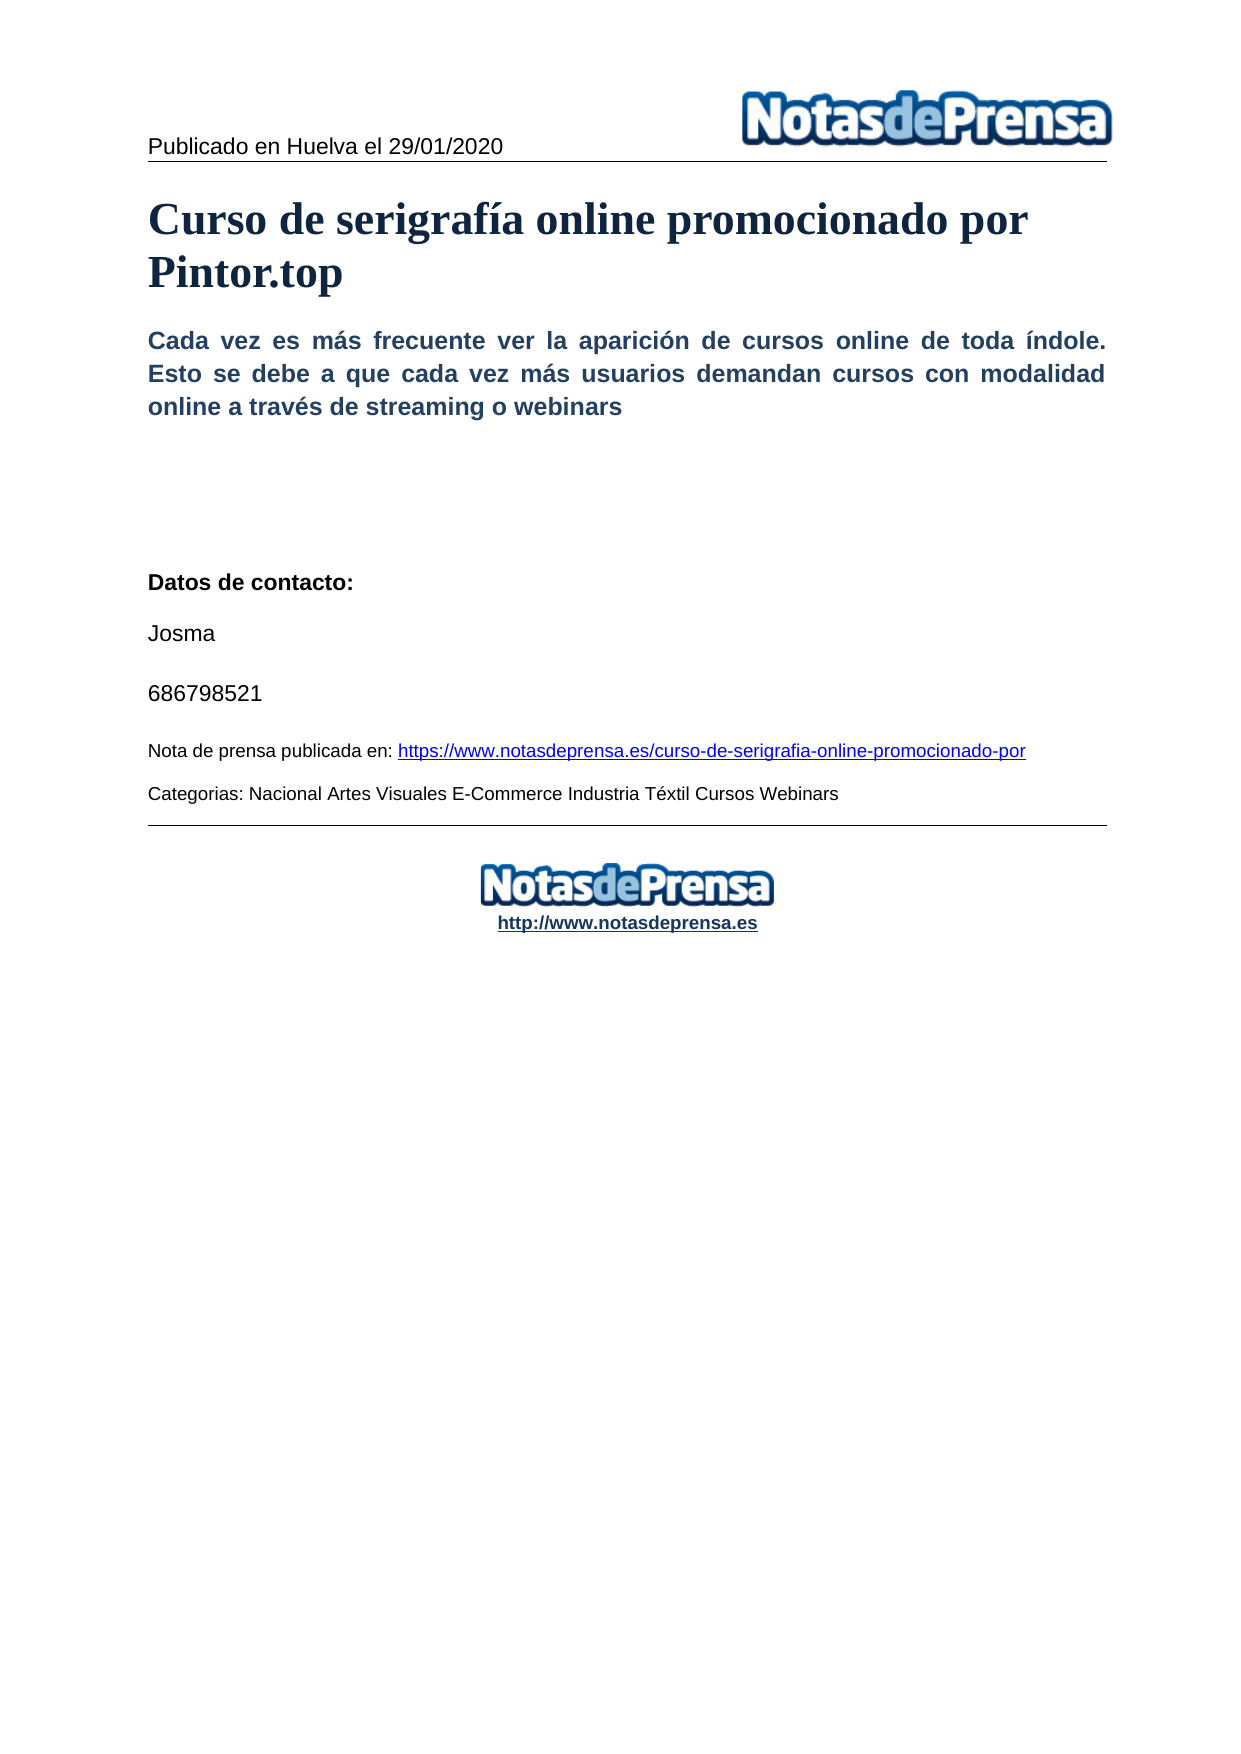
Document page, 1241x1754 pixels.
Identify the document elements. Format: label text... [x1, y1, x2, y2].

text Datos de contacto: [148, 568, 1107, 595]
subtitle Curso de serigrafía online promocionado por Pintor.top [148, 192, 1107, 297]
text Josma [148, 619, 1063, 646]
picture [742, 90, 1113, 148]
text Publicado en Huelva el 29/01/2020 [148, 133, 1107, 161]
text 686798521 [148, 680, 1063, 706]
text http://www.notasdeprensa.es [148, 912, 1107, 934]
picture [480, 862, 775, 908]
subtitle Cada vez es más frecuente ver la aparición de cursos online de toda índole. Esto se debe a que cada vez más usuarios demandan cursos con modalidad online a través de streaming o webinars [148, 326, 1107, 421]
text Categorias: Nacional Artes Visuales E-Commerce Industria Téxtil Cursos Webinars [148, 783, 1107, 804]
text Nota de prensa publicada en: https://www.notasdeprensa.es/curso-de-serigrafia-online-promocionado-por [148, 740, 1107, 762]
